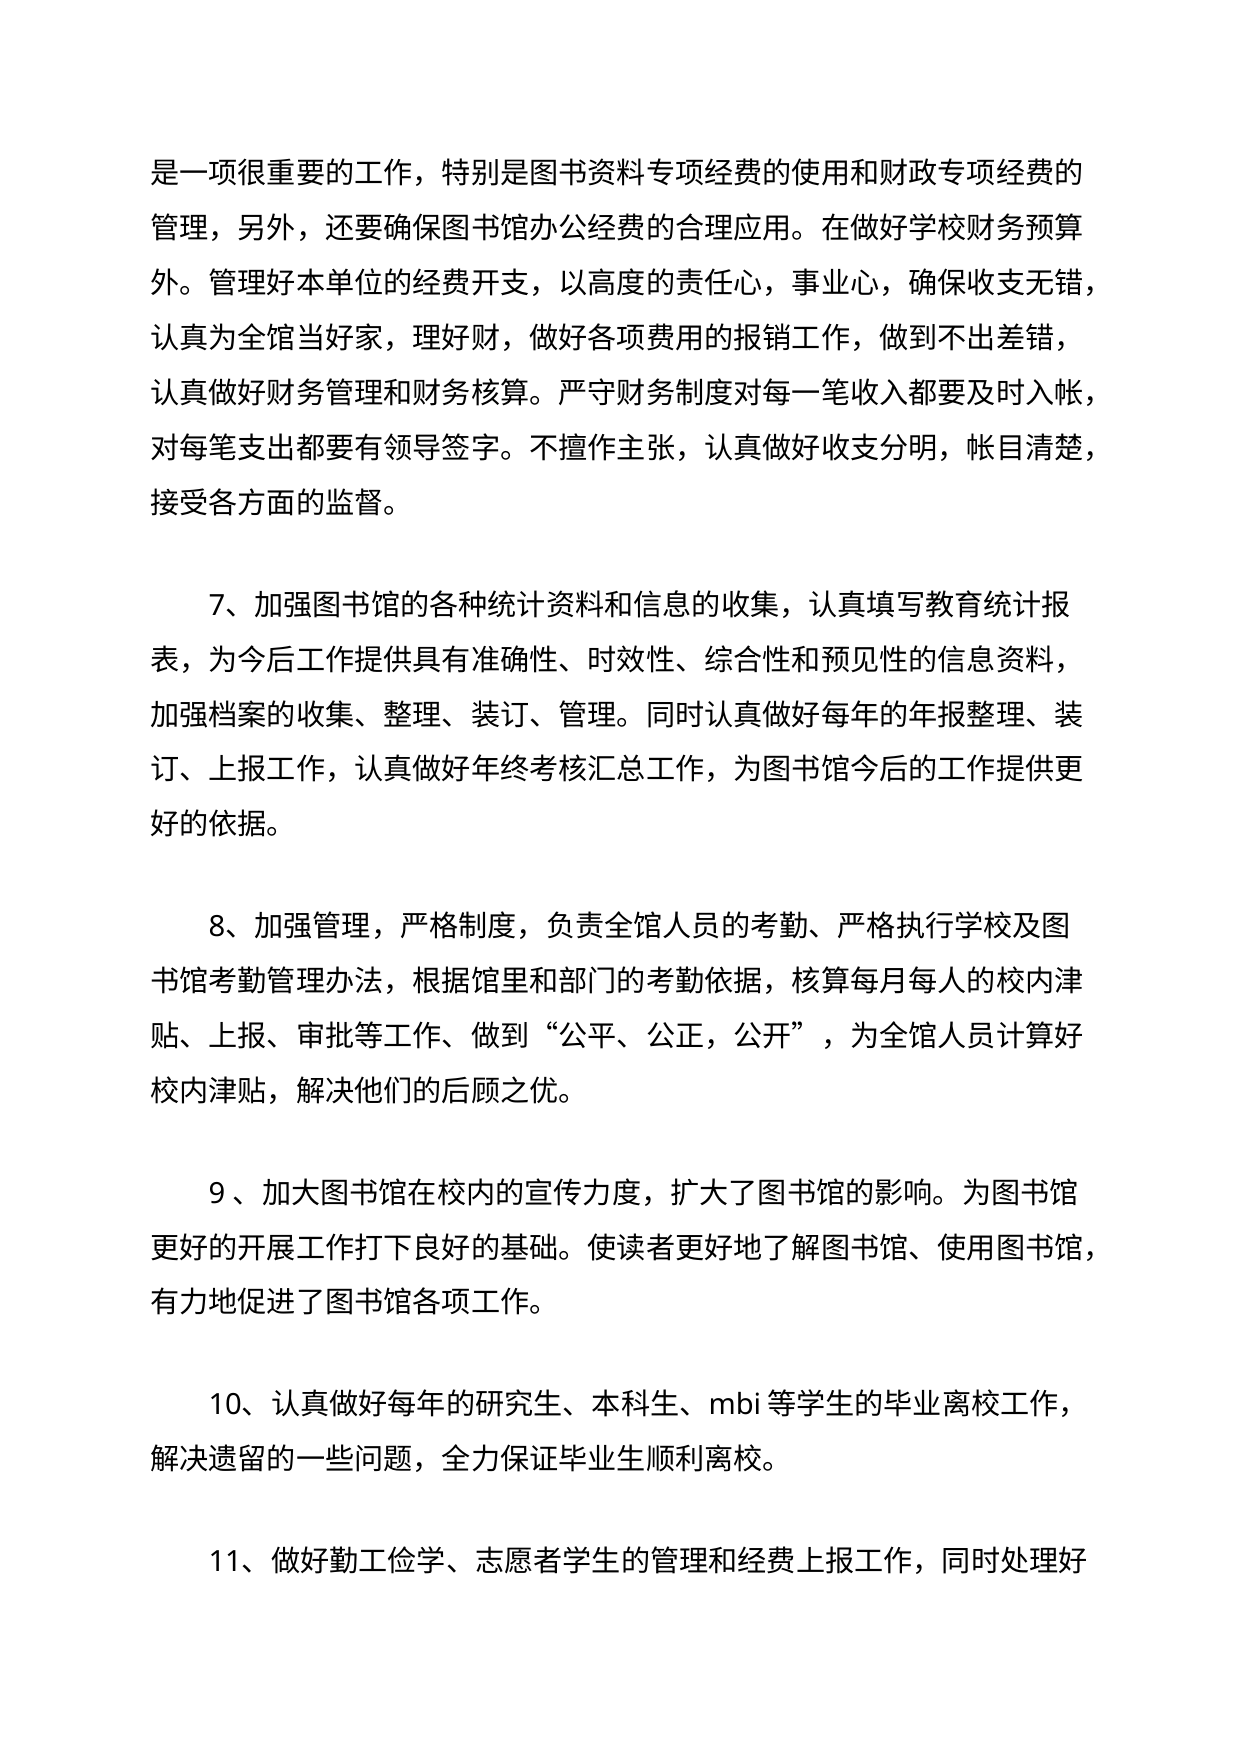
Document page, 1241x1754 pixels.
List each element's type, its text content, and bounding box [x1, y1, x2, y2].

text 7、加强图书馆的各种统计资料和信息的收集，认真填写教育统计报表，为今后工作提供具有准确性、时效性、综合性和预见性的信息资料，加强档案的收集、整理、装订、管理。同时认真做好每年的年报整理、装订、上报工作，认真做好年终考核汇总工作，为图书馆今后的工作提供更好的依据。 [150, 581, 1090, 843]
text 9 、加大图书馆在校内的宣传力度，扩大了图书馆的影响。为图书馆更好的开展工作打下良好的基础。使读者更好地了解图书馆、使用图书馆，有力地促进了图书馆各项工作。 [150, 1169, 1090, 1321]
text 8、加强管理，严格制度，负责全馆人员的考勤、严格执行学校及图书馆考勤管理办法，根据馆里和部门的考勤依据，核算每月每人的校内津贴、上报、审批等工作、做到“公平、公正，公开”，为全馆人员计算好校内津贴，解决他们的后顾之优。 [150, 903, 1090, 1110]
text 10、认真做好每年的研究生、本科生、mbi等学生的毕业离校工作，解决遗留的一些问题，全力保证毕业生顺利离校。 [150, 1381, 1090, 1478]
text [150, 150, 1090, 522]
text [150, 1538, 1090, 1580]
